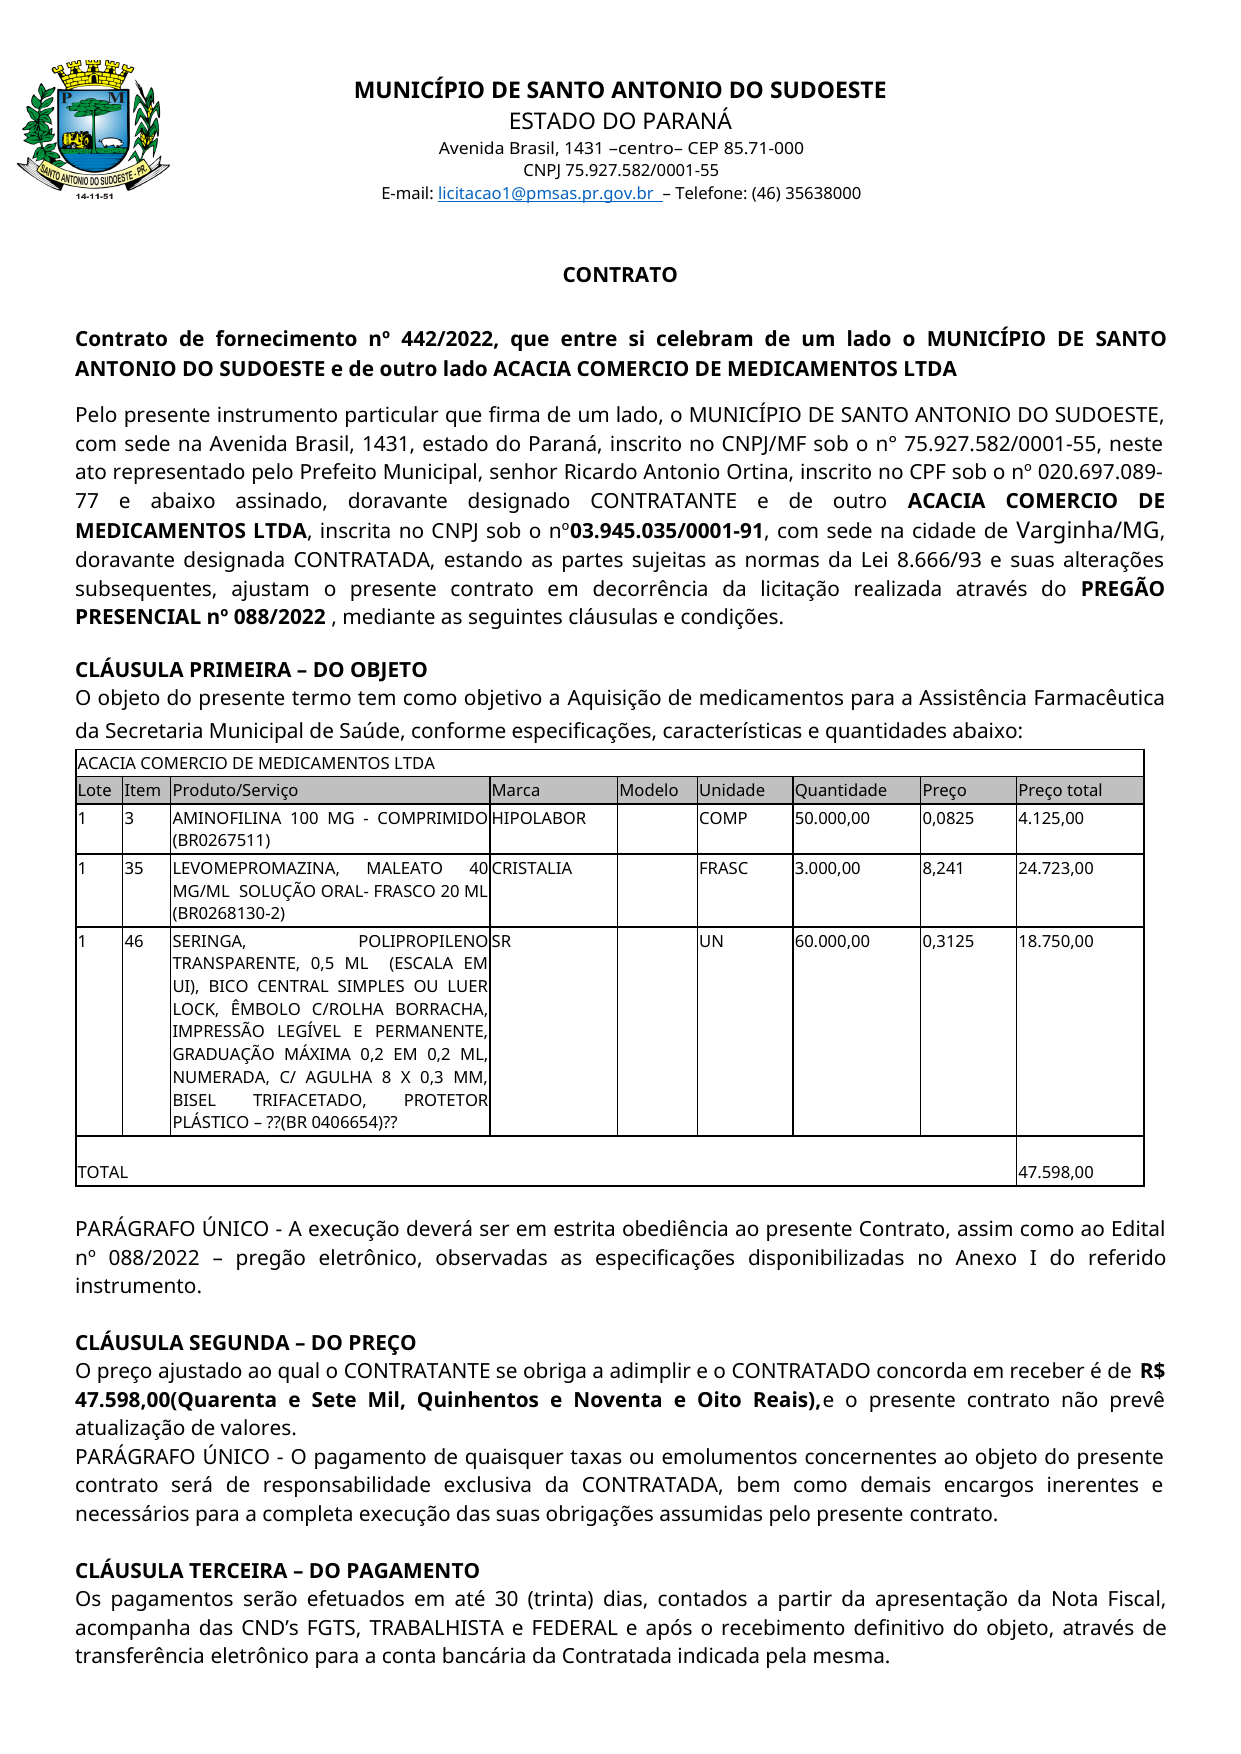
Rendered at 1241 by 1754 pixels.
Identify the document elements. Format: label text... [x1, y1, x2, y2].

text CLÁUSULA SEGUNDA – DO PREÇO [75, 1328, 1097, 1357]
table_cell TOTAL [77, 1137, 1016, 1185]
table_cell 35 [123, 855, 170, 926]
table_cell 4.125,00 [1017, 805, 1143, 853]
text O objeto do presente termo tem como objetivo a Aquisição de medicamentos para a Assistência Farmacêutica da Secretaria Municipal de Saúde, conforme especificações, características e quantidades abaixo: [75, 683, 1165, 744]
table_cell 1 [77, 855, 122, 926]
table_cell [618, 805, 697, 853]
text CONTRATO [75, 260, 1165, 289]
text O preço ajustado ao qual o CONTRATANTE se obriga a adimplir e o CONTRATADO concorda em receber é de R$ 47.598,00(Quarenta e Sete Mil, Quinhentos e Noventa e Oito Reais),e o presente contrato não prevê atualização de valores. [75, 1357, 1165, 1442]
table_cell LEVOMEPROMAZINA, MALEATO 40 MG/ML SOLUÇÃO ORAL- FRASCO 20 ML (BR0268130-2) [171, 855, 489, 926]
table_cell CRISTALIA [491, 855, 617, 926]
table_cell Marca [491, 777, 617, 803]
table_cell [618, 855, 697, 926]
table_cell Preço total [1017, 777, 1143, 803]
table_cell AMINOFILINA 100 MG - COMPRIMIDO (BR0267511) [171, 805, 489, 853]
table_cell Preço [921, 777, 1016, 803]
table_cell 3.000,00 [794, 855, 920, 926]
table_cell 18.750,00 [1017, 928, 1143, 1135]
table_cell HIPOLABOR [491, 805, 617, 853]
table_cell [618, 928, 697, 1135]
table_cell SR [491, 928, 617, 1135]
table_cell Unidade [698, 777, 792, 803]
table_header ACACIA COMERCIO DE MEDICAMENTOS LTDA [77, 750, 1143, 776]
table_cell 47.598,00 [1017, 1137, 1143, 1185]
table_cell 0,3125 [921, 928, 1016, 1135]
table_cell UN [698, 928, 792, 1135]
text Os pagamentos serão efetuados em até 30 (trinta) dias, contados a partir da apresentação da Nota Fiscal, acompanha das CND’s FGTS, TRABALHISTA e FEDERAL e após o recebimento definitivo do objeto, através de transferência eletrônico para a conta bancária da Contratada indicada pela mesma. [75, 1584, 1168, 1669]
table_cell 60.000,00 [794, 928, 920, 1135]
table_cell 1 [77, 805, 122, 853]
table_cell Lote [77, 777, 122, 803]
table_cell 0,0825 [921, 805, 1016, 853]
text Pelo presente instrumento particular que firma de um lado, o MUNICÍPIO DE SANTO ANTONIO DO SUDOESTE, com sede na Avenida Brasil, 1431, estado do Paraná, inscrito no CNPJ/MF sob o n° 75.927.582/0001-55, neste ato representado pelo Prefeito Municipal, senhor Ricardo Antonio Ortina, inscrito no CPF sob o nº 020.697.089-77 e abaixo assinado, doravante designado CONTRATANTE e de outro ACACIA COMERCIO DE MEDICAMENTOS LTDA, inscrita no CNPJ sob o nº03.945.035/0001-91, com sede na cidade de Varginha/MG, doravante designada CONTRATADA, estando as partes sujeitas as normas da Lei 8.666/93 e suas alterações subsequentes, ajustam o presente contrato em decorrência da licitação realizada através do PREGÃO PRESENCIAL nº 088/2022 , mediante as seguintes cláusulas e condições. [75, 401, 1165, 631]
text PARÁGRAFO ÚNICO - A execução deverá ser em estrita obediência ao presente Contrato, assim como ao Edital nº 088/2022 – pregão eletrônico, observadas as especificações disponibilizadas no Anexo I do referido instrumento. [75, 1214, 1168, 1300]
text CLÁUSULA TERCEIRA – DO PAGAMENTO [75, 1556, 1097, 1584]
table_cell 50.000,00 [794, 805, 920, 853]
picture [16, 60, 170, 199]
table_cell COMP [698, 805, 792, 853]
table_cell FRASC [698, 855, 792, 926]
table_cell 1 [77, 928, 122, 1135]
table_cell 24.723,00 [1017, 855, 1143, 926]
table_cell Quantidade [794, 777, 920, 803]
text PARÁGRAFO ÚNICO - O pagamento de quaisquer taxas ou emolumentos concernentes ao objeto do presente contrato será de responsabilidade exclusiva da CONTRATADA, bem como demais encargos inerentes e necessários para a completa execução das suas obrigações assumidas pelo presente contrato. [75, 1442, 1165, 1527]
table_cell SERINGA, POLIPROPILENO TRANSPARENTE, 0,5 ML (ESCALA EM UI), BICO CENTRAL SIMPLES OU LUER LOCK, ÊMBOLO C/ROLHA BORRACHA, IMPRESSÃO LEGÍVEL E PERMANENTE, GRADUAÇÃO MÁXIMA 0,2 EM 0,2 ML, NUMERADA, C/ AGULHA 8 X 0,3 MM, BISEL TRIFACETADO, PROTETOR PLÁSTICO – ??(BR 0406654)?? [171, 928, 489, 1135]
text CLÁUSULA PRIMEIRA – DO OBJETO [75, 655, 1098, 683]
table_cell Item [123, 777, 170, 803]
table_cell Produto/Serviço [171, 777, 489, 803]
table_cell 46 [123, 928, 170, 1135]
text Contrato de fornecimento nº 442/2022, que entre si celebram de um lado o MUNICÍPIO DE SANTO ANTONIO DO SUDOESTE e de outro lado ACACIA COMERCIO DE MEDICAMENTOS LTDA [75, 324, 1168, 382]
table_cell 8,241 [921, 855, 1016, 926]
table_cell Modelo [618, 777, 697, 803]
table_cell 3 [123, 805, 170, 853]
